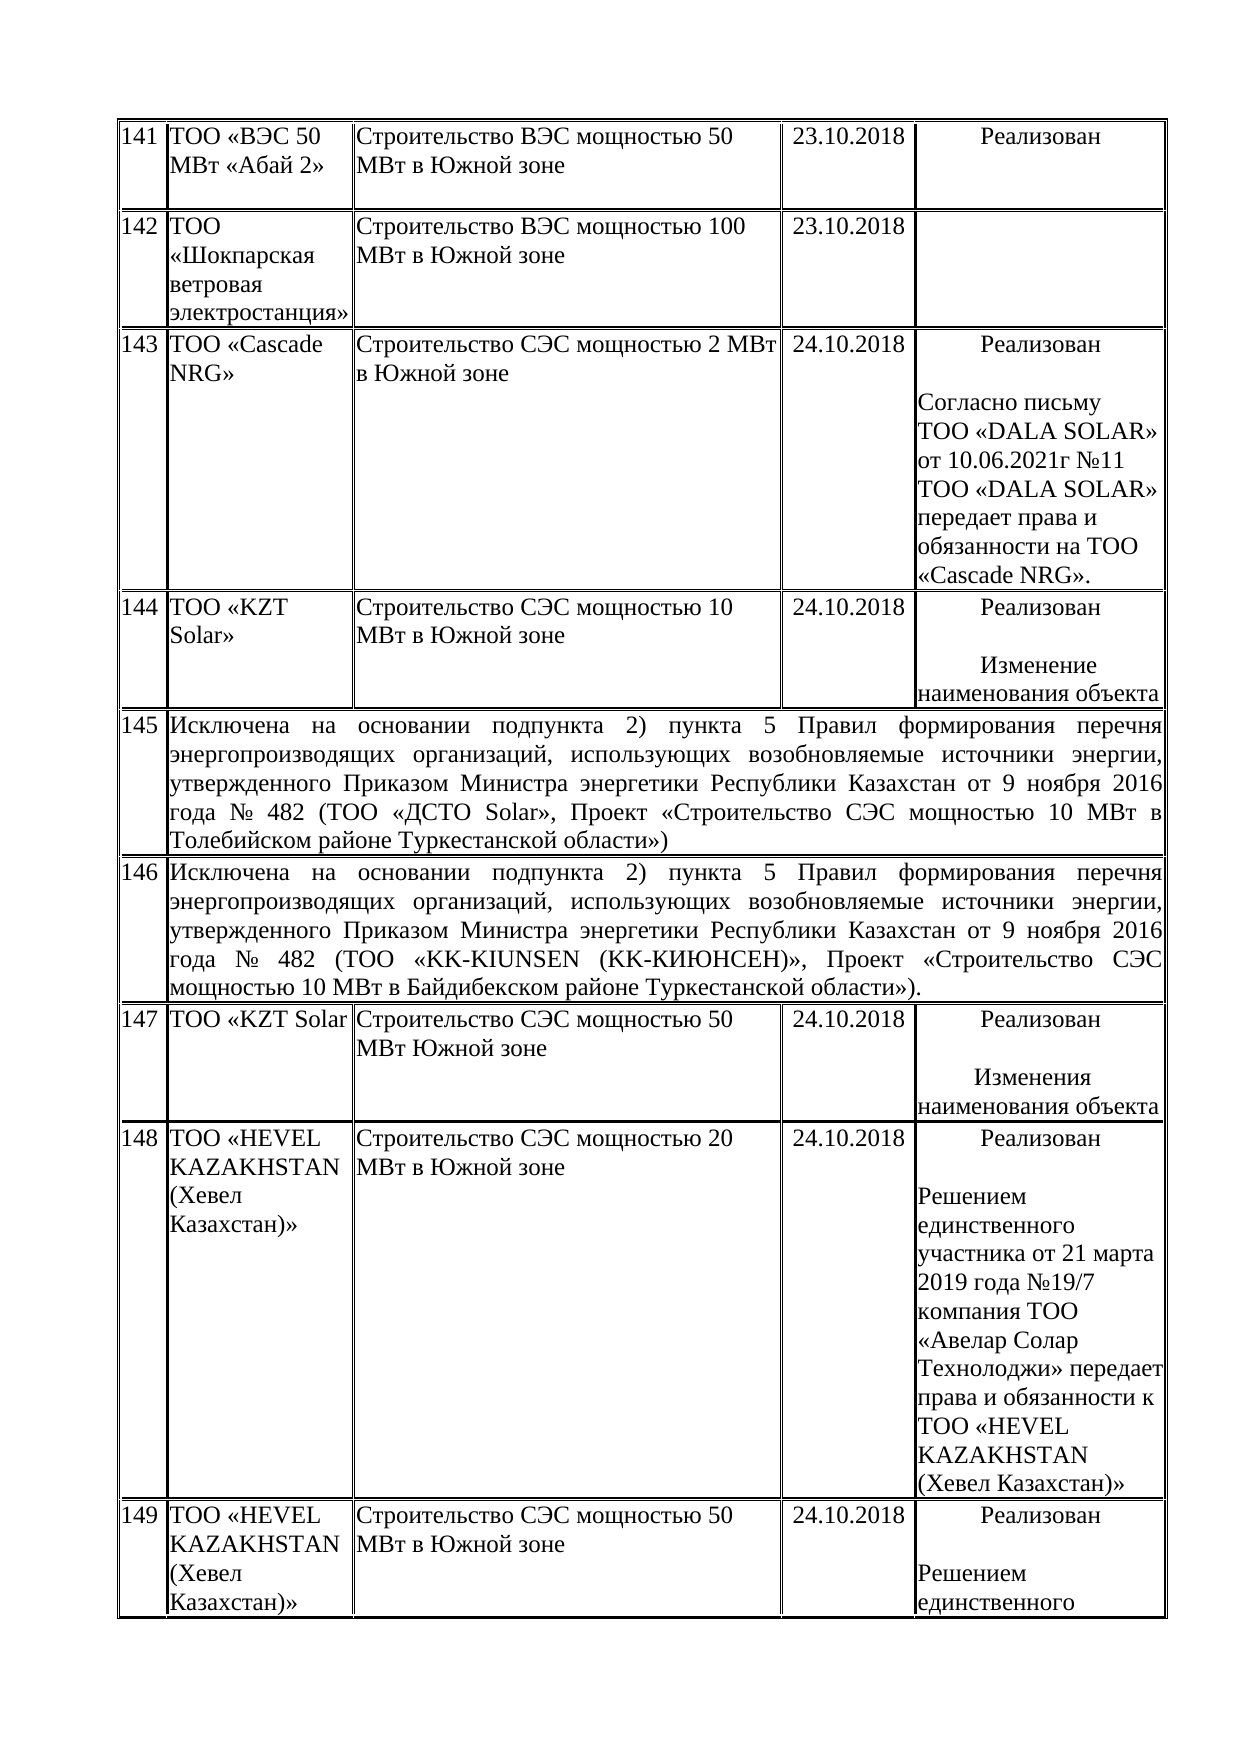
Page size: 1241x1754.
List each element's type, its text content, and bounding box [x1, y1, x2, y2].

table_cell 146 [120, 854, 166, 1001]
table_cell Реализован Изменения наименования объекта [917, 1001, 1165, 1120]
table_cell Строительство ВЭС мощностью 100 МВт в Южной зоне [355, 212, 780, 326]
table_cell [354, 1501, 782, 1616]
table_cell ТОО «KZT Solar» [169, 592, 352, 707]
table_cell [917, 208, 1165, 326]
table_cell 24.10.2018 [783, 330, 914, 589]
table_cell 24.10.2018 [783, 1123, 914, 1497]
table_cell 24.10.2018 [783, 592, 914, 707]
table_cell Реализован Согласно письму ТОО «DALA SOLAR» от 10.06.2021г №11 ТОО «DALA SOLAR» передает права и обязанности на ТОО «Cascade NRG». [917, 326, 1165, 589]
table_cell 141 [120, 120, 167, 208]
table_cell 23.10.2018 [783, 212, 914, 326]
table_cell 24.10.2018 [782, 1501, 915, 1616]
table_cell ТОО «Cascade NRG» [169, 330, 352, 589]
table_cell ТОО «KZT Solar [169, 1005, 352, 1120]
table_cell Исключена на основании подпункта 2) пункта 5 Правил формирования перечня энергопроизводящих организаций, использующих возобновляемые источники энергии, утвержденного Приказом Министра энергетики Республики Казахстан от 9 ноября 2016 года № 482 (ТОО «ДСТО Solar», Проект «Строительство СЭС мощностью 10 МВт в Толебийском районе Туркестанской области») [169, 707, 1165, 854]
table_cell Исключена на основании подпункта 2) пункта 5 Правил формирования перечня энергопроизводящих организаций, использующих возобновляемые источники энергии, утвержденного Приказом Министра энергетики Республики Казахстан от 9 ноября 2016 года № 482 (ТОО «KK-KIUNSEN (KK-КИЮНСЕН)», Проект «Строительство СЭС мощностью 10 МВт в Байдибекском районе Туркестанской области»). [169, 854, 1165, 1001]
table_cell ТОО «Шокпарская ветровая электростанция» [169, 212, 352, 326]
table_cell 23.10.2018 [782, 120, 915, 208]
table_cell 147 [120, 1001, 166, 1120]
table_cell Реализован [915, 122, 1164, 208]
table_cell ТОО «ВЭС 50 МВт «Абай 2» [167, 122, 353, 208]
table_cell Строительство СЭС мощностью 50 МВт Южной зоне [355, 1005, 780, 1120]
table_cell 143 [120, 326, 166, 589]
table_cell 144 [118, 589, 167, 707]
table_cell Строительство СЭС мощностью 2 МВт в Южной зоне [355, 330, 780, 589]
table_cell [915, 1497, 1165, 1616]
table_cell 149 [120, 1497, 167, 1616]
table_cell Реализован Изменение наименования объекта [915, 589, 1166, 707]
table_cell ТОО «HEVEL KAZAKHSTAN (Хевел Казахстан)» [169, 1123, 352, 1497]
table_cell 145 [120, 707, 166, 854]
table_cell 24.10.2018 [783, 1005, 914, 1120]
table_cell Строительство ВЭС мощностью 50 МВт в Южной зоне [354, 122, 782, 208]
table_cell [167, 1501, 353, 1616]
table_cell 148 [120, 1120, 166, 1497]
table_cell 142 [120, 208, 166, 326]
table_cell Строительство СЭС мощностью 20 МВт в Южной зоне [355, 1123, 780, 1497]
table_cell Строительство СЭС мощностью 10 МВт в Южной зоне [355, 592, 780, 707]
